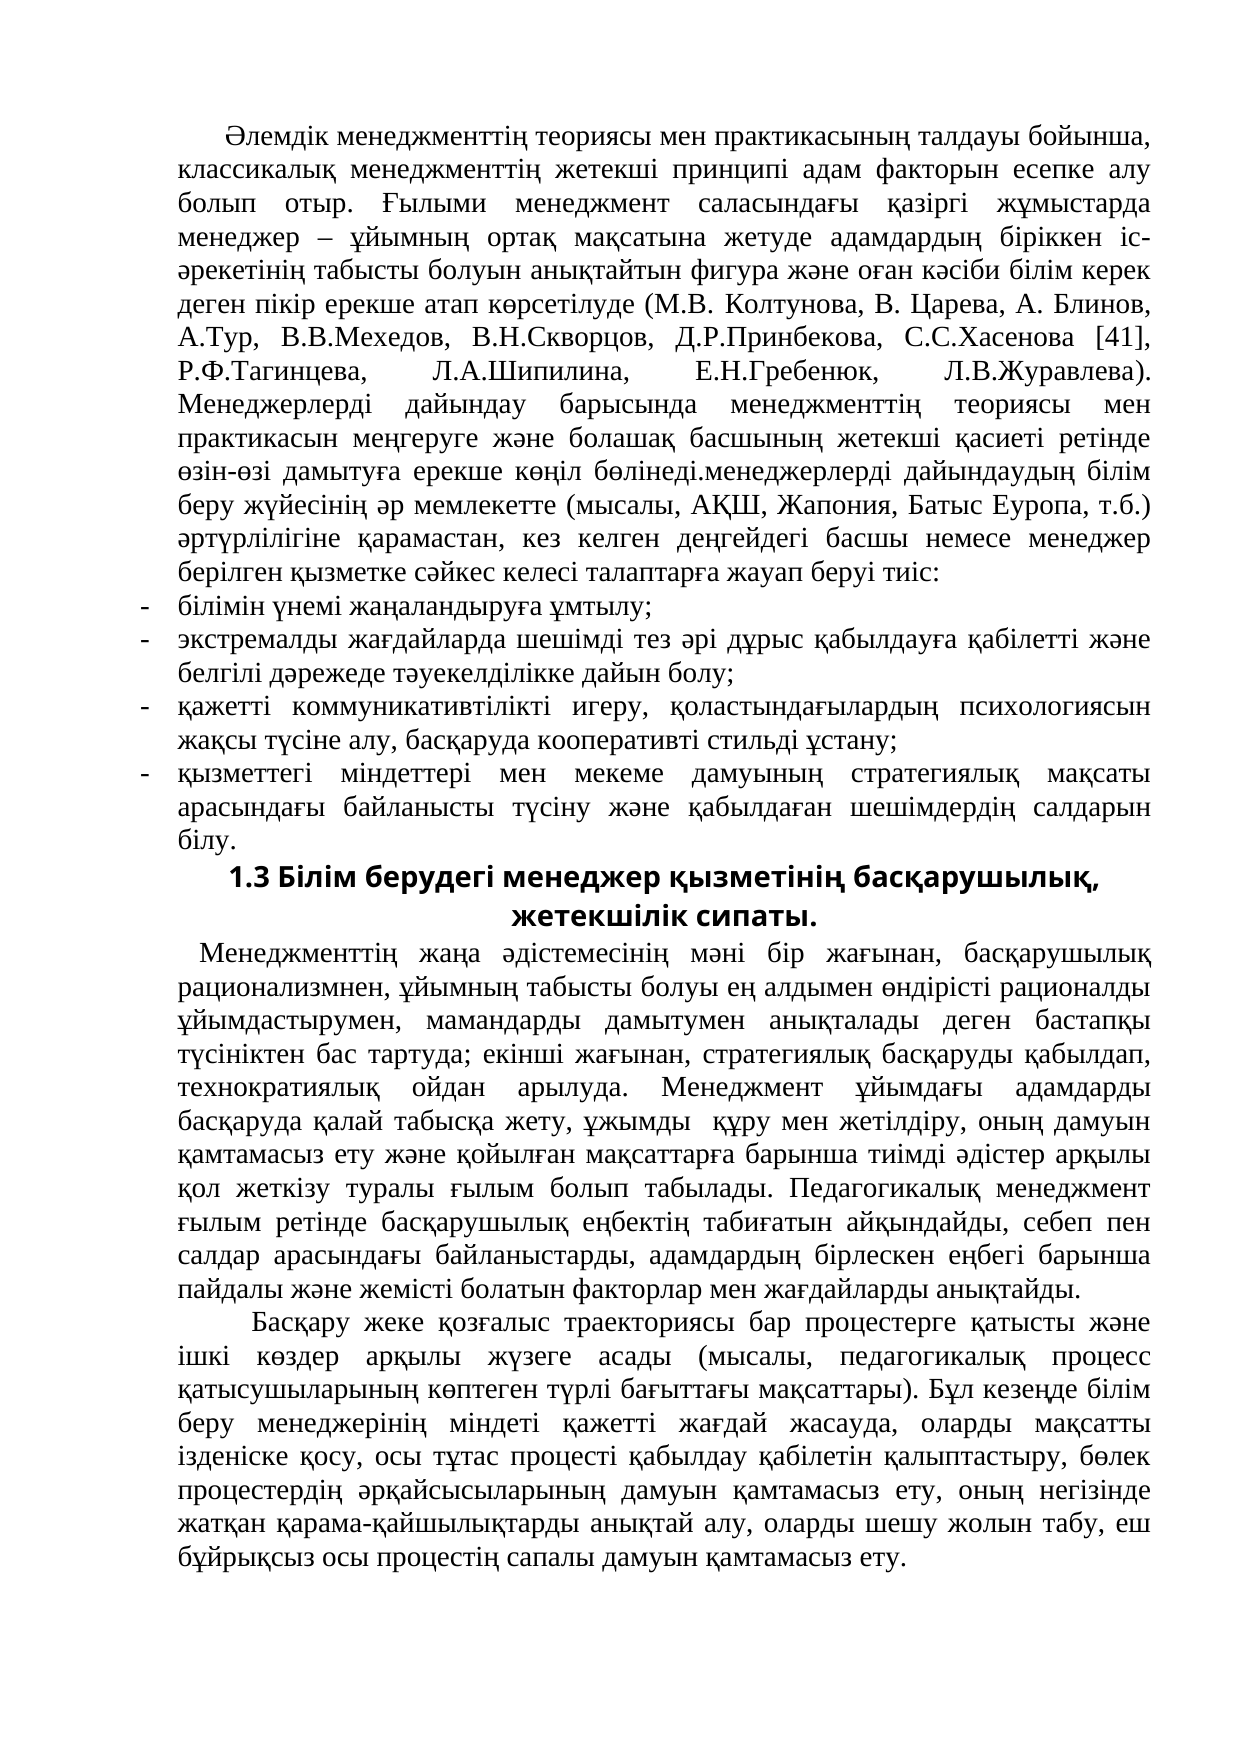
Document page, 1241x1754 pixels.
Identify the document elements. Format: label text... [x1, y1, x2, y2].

list қажетті коммуникативтілікті игеру, қоластындағылардың психологиясын жақсы түсіне алу, басқаруда кооперативті стильді ұстану; [140, 688, 1152, 755]
list қызметтегі міндеттері мен мекеме дамуының стратегиялық мақсаты арасындағы байланысты түсіну және қабылдаған шешімдердің салдарын білу. [140, 755, 1152, 856]
list экстремалды жағдайларда шешімді тез әрі дұрыс қабылдауға қабілетті және белгілі дәрежеде тәуекелділікке дайын болу; [140, 621, 1152, 688]
text Әлемдік менеджменттің теориясы мен практикасының талдауы бойынша, классикалық менеджменттің жетекші принципі адам факторын есепке алу болып отыр. Ғылыми менеджмент саласындағы қазіргі жұмыстарда менеджер – ұйымның ортақ мақсатына жетуде адамдардың біріккен іс-әрекетінің табысты болуын анықтайтын фигура және оған кәсіби білім керек деген пікір ерекше атап көрсетілуде (М.В. Колтунова, В. Царева, А. Блинов, А.Тур, В.В.Мехедов, В.Н.Скворцов, Д.Р.Принбекова, С.С.Хасенова [41], Р.Ф.Тагинцева, Л.А.Шипилина, Е.Н.Гребенюк, Л.В.Журавлева). Менеджерлерді дайындау барысында менеджменттің теориясы мен практикасын меңгеруге және болашақ басшының жетекші қасиеті ретінде өзін-өзі дамытуға ерекше көңіл бөлінеді.менеджерлерді дайындаудың білім беру жүйесінің әр мемлекетте (мысалы, АҚШ, Жапония, Батыс Еуропа, т.б.) әртүрлілігіне қарамастан, кез келген деңгейдегі басшы немесе менеджер берілген қызметке сәйкес келесі талаптарға жауап беруі тиіс: [177, 118, 1152, 588]
text 1.3 Білім берудегі менеджер қызметінің басқарушылық, жетекшілік сипаты. [177, 856, 1152, 935]
list білімін үнемі жаңаландыруға ұмтылу; [140, 588, 1152, 621]
text Менеджменттің жаңа әдістемесінің мәні бір жағынан, басқарушылық рационализмнен, ұйымның табысты болуы ең алдымен өндірісті рационалды ұйымдастырумен, мамандарды дамытумен анықталады деген бастапқы түсініктен бас тартуда; екінші жағынан, стратегиялық басқаруды қабылдап, технократиялық ойдан арылуда. Менеджмент ұйымдағы адамдарды басқаруда қалай табысқа жету, ұжымды құру мен жетілдіру, оның дамуын қамтамасыз ету және қойылған мақсаттарға барынша тиімді әдістер арқылы қол жеткізу туралы ғылым болып табылады. Педагогикалық менеджмент ғылым ретінде басқарушылық еңбектің табиғатын айқындайды, себеп пен салдар арасындағы байланыстарды, адамдардың бірлескен еңбегі барынша пайдалы және жемісті болатын факторлар мен жағдайларды анықтайды. [177, 935, 1152, 1304]
text Басқару жеке қозғалыс траекториясы бар процестерге қатысты және ішкі көздер арқылы жүзеге асады (мысалы, педагогикалық процесс қатысушыларының көптеген түрлі бағыттағы мақсаттары). Бұл кезеңде білім беру менеджерінің міндеті қажетті жағдай жасауда, оларды мақсатты ізденіске қосу, осы тұтас процесті қабылдау қабілетін қалыптастыру, бөлек процестердің әрқайсысыларының дамуын қамтамасыз ету, оның негізінде жатқан қарама-қайшылықтарды анықтай алу, оларды шешу жолын табу, еш бұйрықсыз осы процестің сапалы дамуын қамтамасыз ету. [177, 1304, 1152, 1573]
